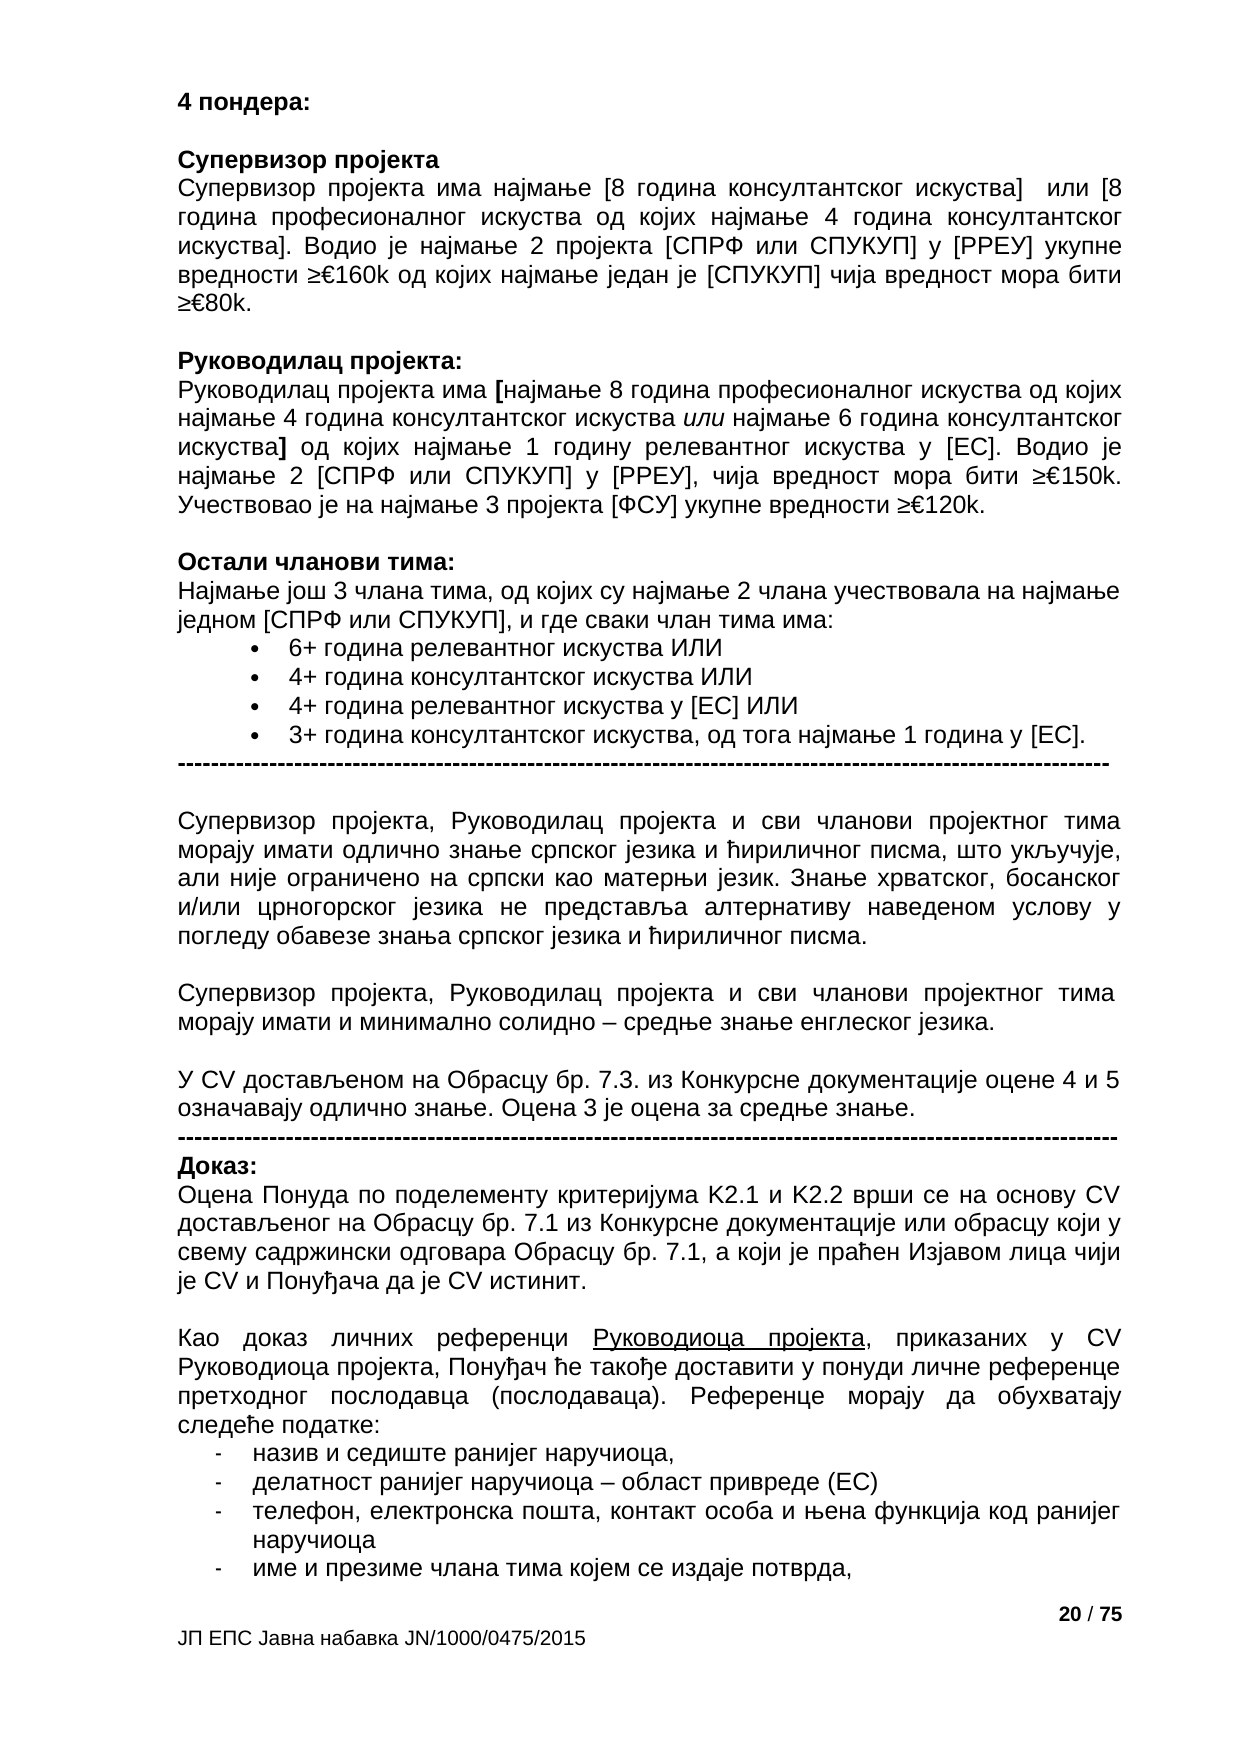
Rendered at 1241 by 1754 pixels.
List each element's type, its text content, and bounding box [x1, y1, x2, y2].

text Најмање још 3 члана тима, од којих су најмање 2 члана учествовала на најмање једном [СПРФ или СПУКУП], и где сваки члан тима има: [177, 576, 1122, 633]
text Супервизор пројекта, Руководилац пројекта и сви чланови пројектног тима морају имати и минимално солидно – средње знање енглеског језика. [177, 978, 1116, 1036]
text 4 пондера: [177, 87, 1122, 116]
list име и презиме члана тима којем се издаје потврда, [215, 1553, 1122, 1582]
text ---------------------------------------------------------------------------------------------------------------- [177, 748, 1116, 777]
text Као доказ личних референци Руководиоца пројекта, приказаних у CV Руководиоца пројекта, Понуђач ће такође доставити у понуди личне референце претходног послодавца (послодаваца). Референце морају да обухватају следеће податке: [177, 1323, 1122, 1438]
text Руководилац пројекта: [177, 346, 1122, 375]
text Оцена Понуда по поделементу критеријума K2.1 и K2.2 врши се на основу CV достављеног на Обрасцу бр. 7.1 из Конкурсне документације или обрасцу који у свему садржински одговара Обрасцу бр. 7.1, а који је праћен Изјавом лица чији је CV и Понуђача да је CV истинит. [177, 1180, 1122, 1295]
list назив и седиште ранијег наручиоца, [215, 1438, 1122, 1467]
text Супервизор пројекта [177, 145, 1122, 173]
text Супервизор пројекта има најмање [8 година консултантског искуства] или [8 година професионалног искуства од којих најмање 4 година консултантског искуства]. Водио је најмање 2 пројекта [СПРФ или СПУКУП] у [РРЕУ] укупне вредности ≥€160k од којих најмање један је [СПУКУП] чија вредност мора бити ≥€80k. [177, 173, 1122, 317]
list 3+ година консултантског искуства, од тога најмање 1 година у [ЕС]. [251, 720, 1122, 748]
text У CV достављеном на Обрасцу бр. 7.3. из Конкурсне документације оцене 4 и 5 означавају одлично знање. Оцена 3 је оцена за средње знање. [177, 1065, 1122, 1122]
text Супервизор пројекта, Руководилац пројекта и сви чланови пројектног тима морају имати одлично знање српског језика и ћириличног писма, што укључује, али није ограничено на српски као матерњи језик. Знање хрватског, босанског и/или црногорског језика не представља алтернативу наведеном услову у погледу обавезе знања српског језика и ћириличног писма. [177, 806, 1122, 950]
text Остали чланови тима: [177, 547, 1122, 576]
text ----------------------------------------------------------------------------------------------------------------- [177, 1122, 1122, 1151]
text Доказ: [177, 1151, 1122, 1180]
list телефон, електронска пошта, контакт особа и њена функција код ранијег наручиоца [215, 1496, 1122, 1553]
list 4+ година релевантног искуства у [ЕС] ИЛИ [251, 691, 1122, 720]
list 6+ година релевантног искуства ИЛИ [251, 633, 1122, 662]
list делатност ранијег наручиоца – област привреде (ЕС) [215, 1467, 1122, 1496]
text Руководилац пројекта има [најмање 8 година професионалног искуства од којих најмање 4 година консултантског искуства или најмање 6 година консултантског искуства] од којих најмање 1 годину релевантног искуства у [ЕС]. Водио је најмање 2 [СПРФ или СПУКУП] у [РРЕУ], чија вредност мора бити ≥€150k. Учествовао је на најмање 3 пројекта [ФСУ] укупне вредности ≥€120k. [177, 375, 1122, 518]
list 4+ година консултантског искуства ИЛИ [251, 662, 1122, 691]
